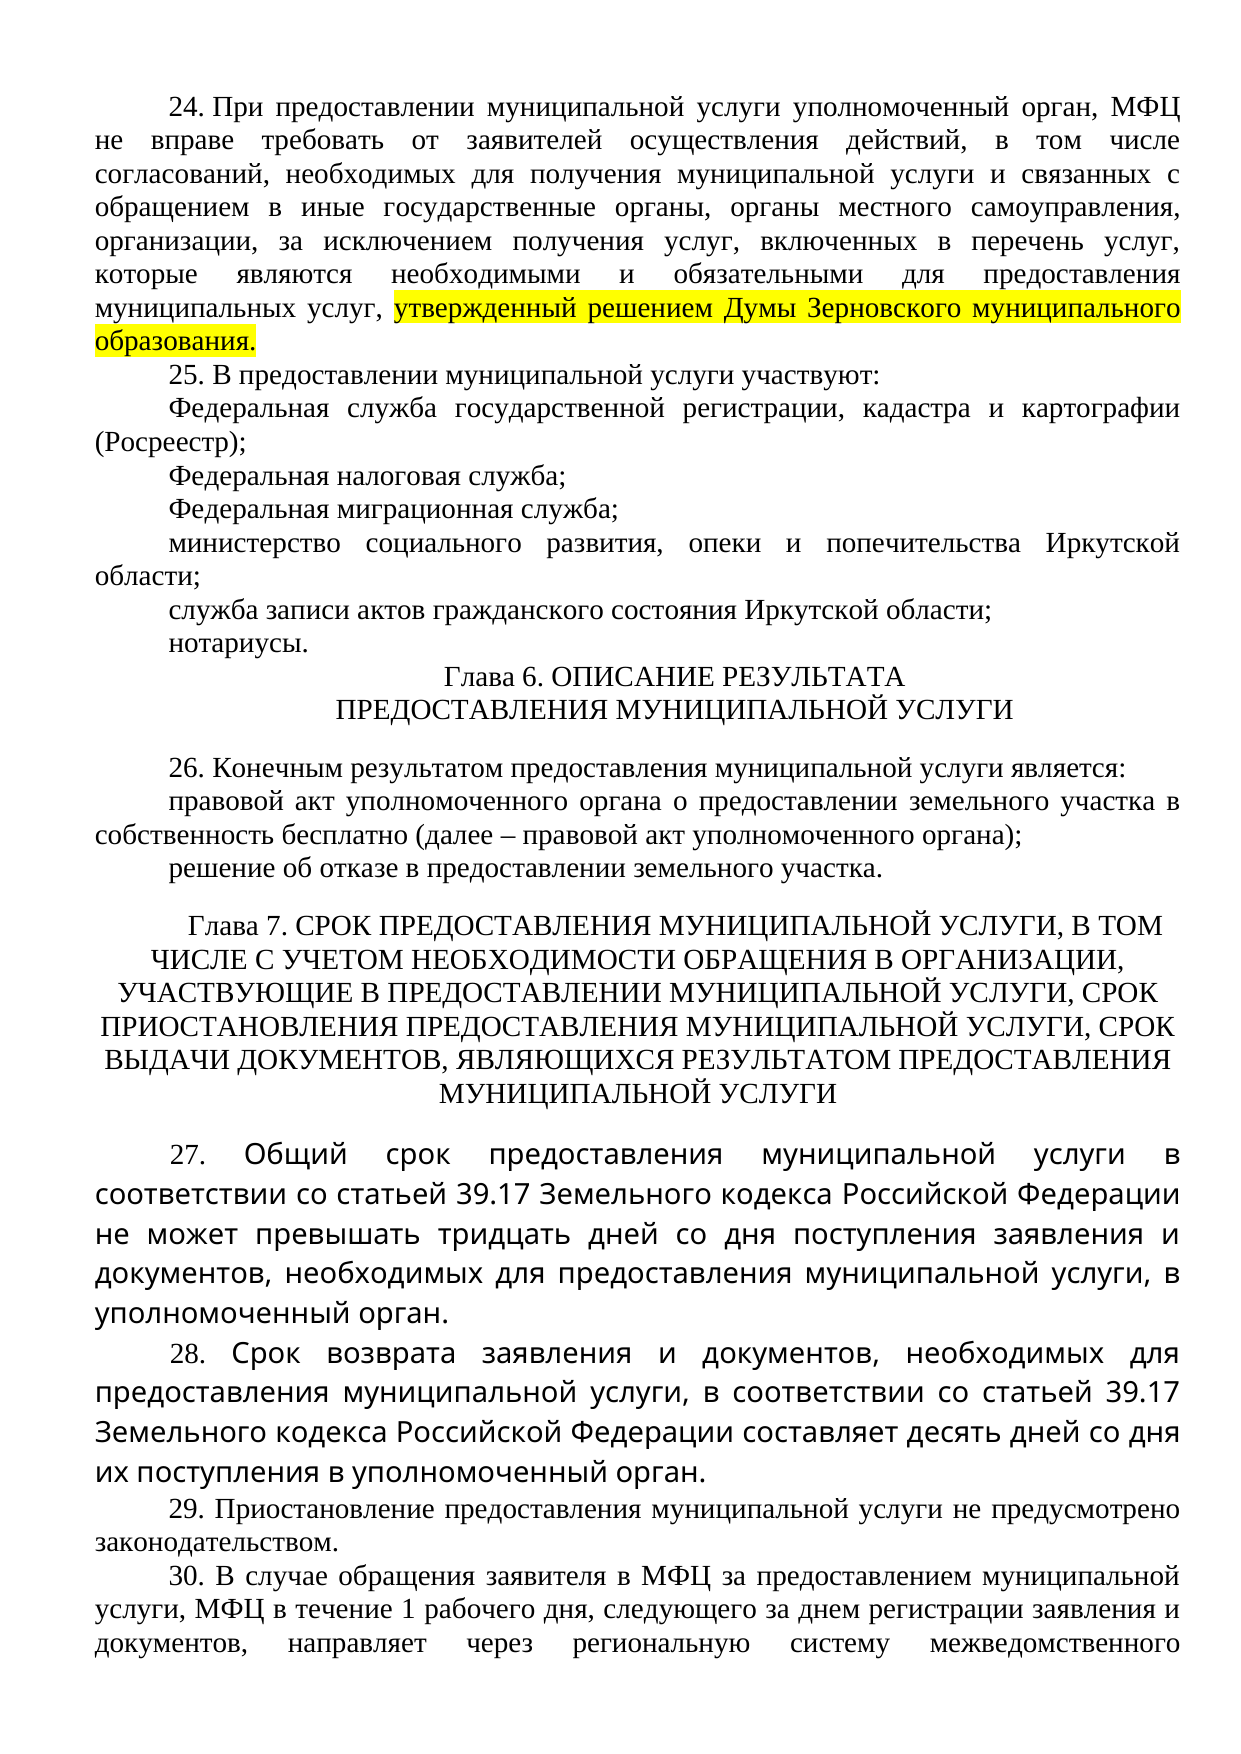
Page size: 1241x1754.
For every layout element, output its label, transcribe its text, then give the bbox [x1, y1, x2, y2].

text 28. Срок возврата заявления и документов, необходимых для предоставления муниципальной услуги, в соответствии со статьей 39.17 Земельного кодекса Российской Федерации составляет десять дней со дня их поступления в уполномоченный орган. [94, 1332, 1181, 1491]
text правовой акт уполномоченного органа о предоставлении земельного участка в собственность бесплатно (далее – правовой акт уполномоченного органа); [94, 783, 1181, 851]
text 29. Приостановление предоставления муниципальной услуги не предусмотрено законодательством. [94, 1491, 1181, 1558]
text Федеральная служба государственной регистрации, кадастра и картографии (Росреестр); [94, 391, 1181, 458]
text Федеральная миграционная служба; [94, 491, 1181, 525]
text Федеральная налоговая служба; [94, 458, 1181, 491]
text 26. Конечным результатом предоставления муниципальной услуги является: [94, 750, 1181, 783]
text решение об отказе в предоставлении земельного участка. [94, 851, 1181, 884]
text 24. При предоставлении муниципальной услуги уполномоченный орган, МФЦ не вправе требовать от заявителей осуществления действий, в том числе согласований, необходимых для получения муниципальной услуги и связанных с обращением в иные государственные органы, органы местного самоуправления, организации, за исключением получения услуг, включенных в перечень услуг, которые являются необходимыми и обязательными для предоставления муниципальных услуг, утвержденный решением Думы Зерновского муниципального образования. [94, 89, 1181, 357]
text министерство социального развития, опеки и попечительства Иркутской области; [94, 525, 1181, 592]
text Глава 7. СРОК ПРЕДОСТАВЛЕНИЯ МУНИЦИПАЛЬНОЙ УСЛУГИ, В ТОМ ЧИСЛЕ С УЧЕТОМ НЕОБХОДИМОСТИ ОБРАЩЕНИЯ В ОРГАНИЗАЦИИ, УЧАСТВУЮЩИЕ В ПРЕДОСТАВЛЕНИИ МУНИЦИПАЛЬНОЙ УСЛУГИ, СРОК ПРИОСТАНОВЛЕНИЯ ПРЕДОСТАВЛЕНИЯ МУНИЦИПАЛЬНОЙ УСЛУГИ, СРОК ВЫДАЧИ ДОКУМЕНТОВ, ЯВЛЯЮЩИХСЯ РЕЗУЛЬТАТОМ ПРЕДОСТАВЛЕНИЯ МУНИЦИПАЛЬНОЙ УСЛУГИ [94, 908, 1181, 1109]
text ПРЕДОСТАВЛЕНИЯ МУНИЦИПАЛЬНОЙ УСЛУГИ [94, 692, 1181, 726]
text Глава 6. ОПИСАНИЕ РЕЗУЛЬТАТА [94, 659, 1181, 692]
text нотариусы. [94, 625, 1181, 659]
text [94, 1558, 1181, 1658]
text служба записи актов гражданского состояния Иркутской области; [94, 592, 1181, 625]
text 27. Общий срок предоставления муниципальной услуги в соответствии со статьей 39.17 Земельного кодекса Российской Федерации не может превышать тридцать дней со дня поступления заявления и документов, необходимых для предоставления муниципальной услуги, в уполномоченный орган. [94, 1133, 1181, 1332]
text 25. В предоставлении муниципальной услуги участвуют: [94, 357, 1181, 391]
